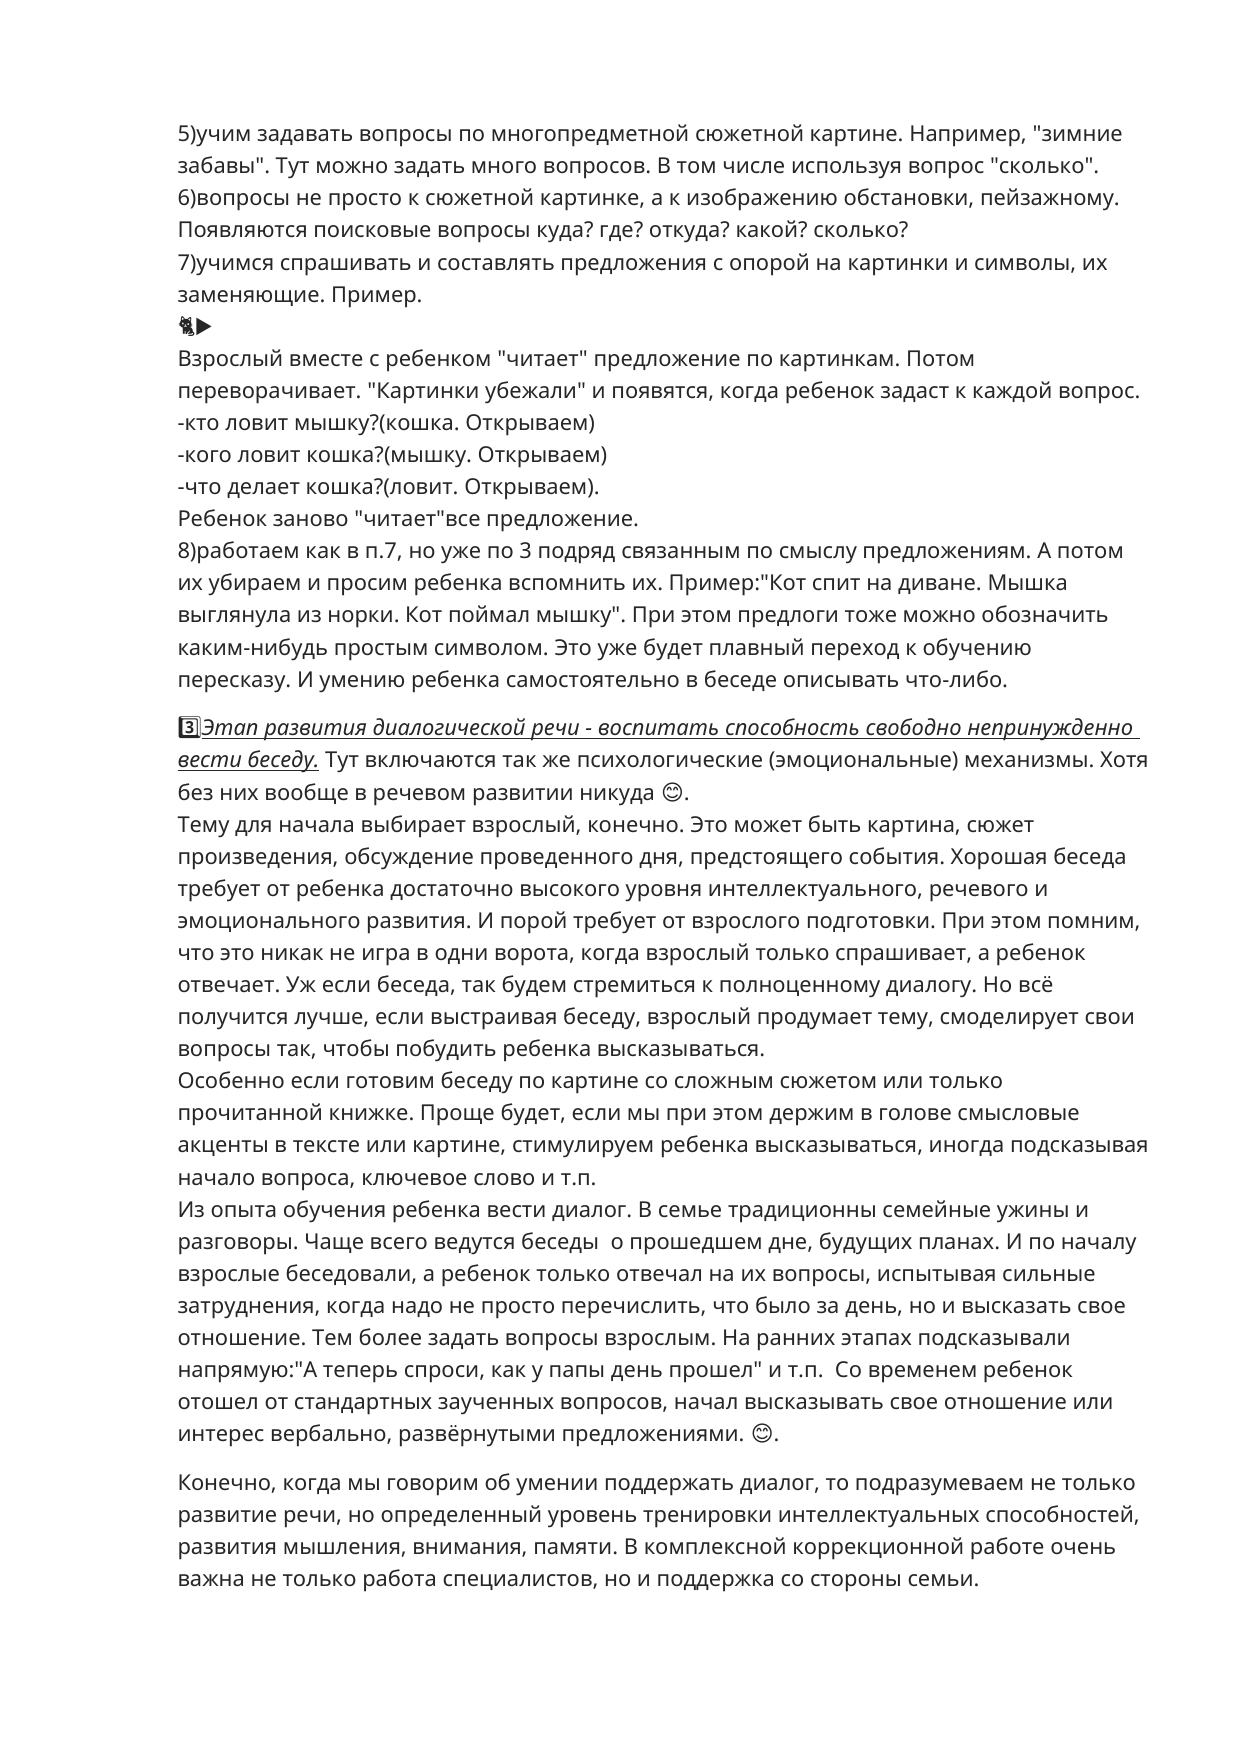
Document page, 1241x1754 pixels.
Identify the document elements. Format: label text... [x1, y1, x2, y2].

text 3⃣Этап развития диалогической речи - воспитать способность свободно непринужденно вести беседу. Тут включаются так же психологические (эмоциональные) механизмы. Хотя без них вообще в речевом развитии никуда 😊. Тему для начала выбирает взрослый, конечно. Это может быть картина, сюжет произведения, обсуждение проведенного дня, предстоящего события. Хорошая беседа требует от ребенка достаточно высокого уровня интеллектуального, речевого и эмоционального развития. И порой требует от взрослого подготовки. При этом помним, что это никак не игра в одни ворота, когда взрослый только спрашивает, а ребенок отвечает. Уж если беседа, так будем стремиться к полноценному диалогу. Но всё получится лучше, если выстраивая беседу, взрослый продумает тему, смоделирует свои вопросы так, чтобы побудить ребенка высказываться. Особенно если готовим беседу по картине со сложным сюжетом или только прочитанной книжке. Проще будет, если мы при этом держим в голове смысловые акценты в тексте или картине, стимулируем ребенка высказываться, иногда подсказывая начало вопроса, ключевое слово и т.п. Из опыта обучения ребенка вести диалог. В семье традиционны семейные ужины и разговоры. Чаще всего ведутся беседы о прошедшем дне, будущих планах. И по началу взрослые беседовали, а ребенок только отвечал на их вопросы, испытывая сильные затруднения, когда надо не просто перечислить, что было за день, но и высказать свое отношение. Тем более задать вопросы взрослым. На ранних этапах подсказывали напрямую:"А теперь спроси, как у папы день прошел" и т.п. Со временем ребенок отошел от стандартных заученных вопросов, начал высказывать свое отношение или интерес вербально, развёрнутыми предложениями. 😊. [177, 712, 1152, 1448]
text Конечно, когда мы говорим об умении поддержать диалог, то подразумеваем не только развитие речи, но определенный уровень тренировки интеллектуальных способностей, развития мышления, внимания, памяти. В комплексной коррекционной работе очень важна не только работа специалистов, но и поддержка со стороны семьи. [177, 1467, 1152, 1593]
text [177, 118, 1152, 693]
